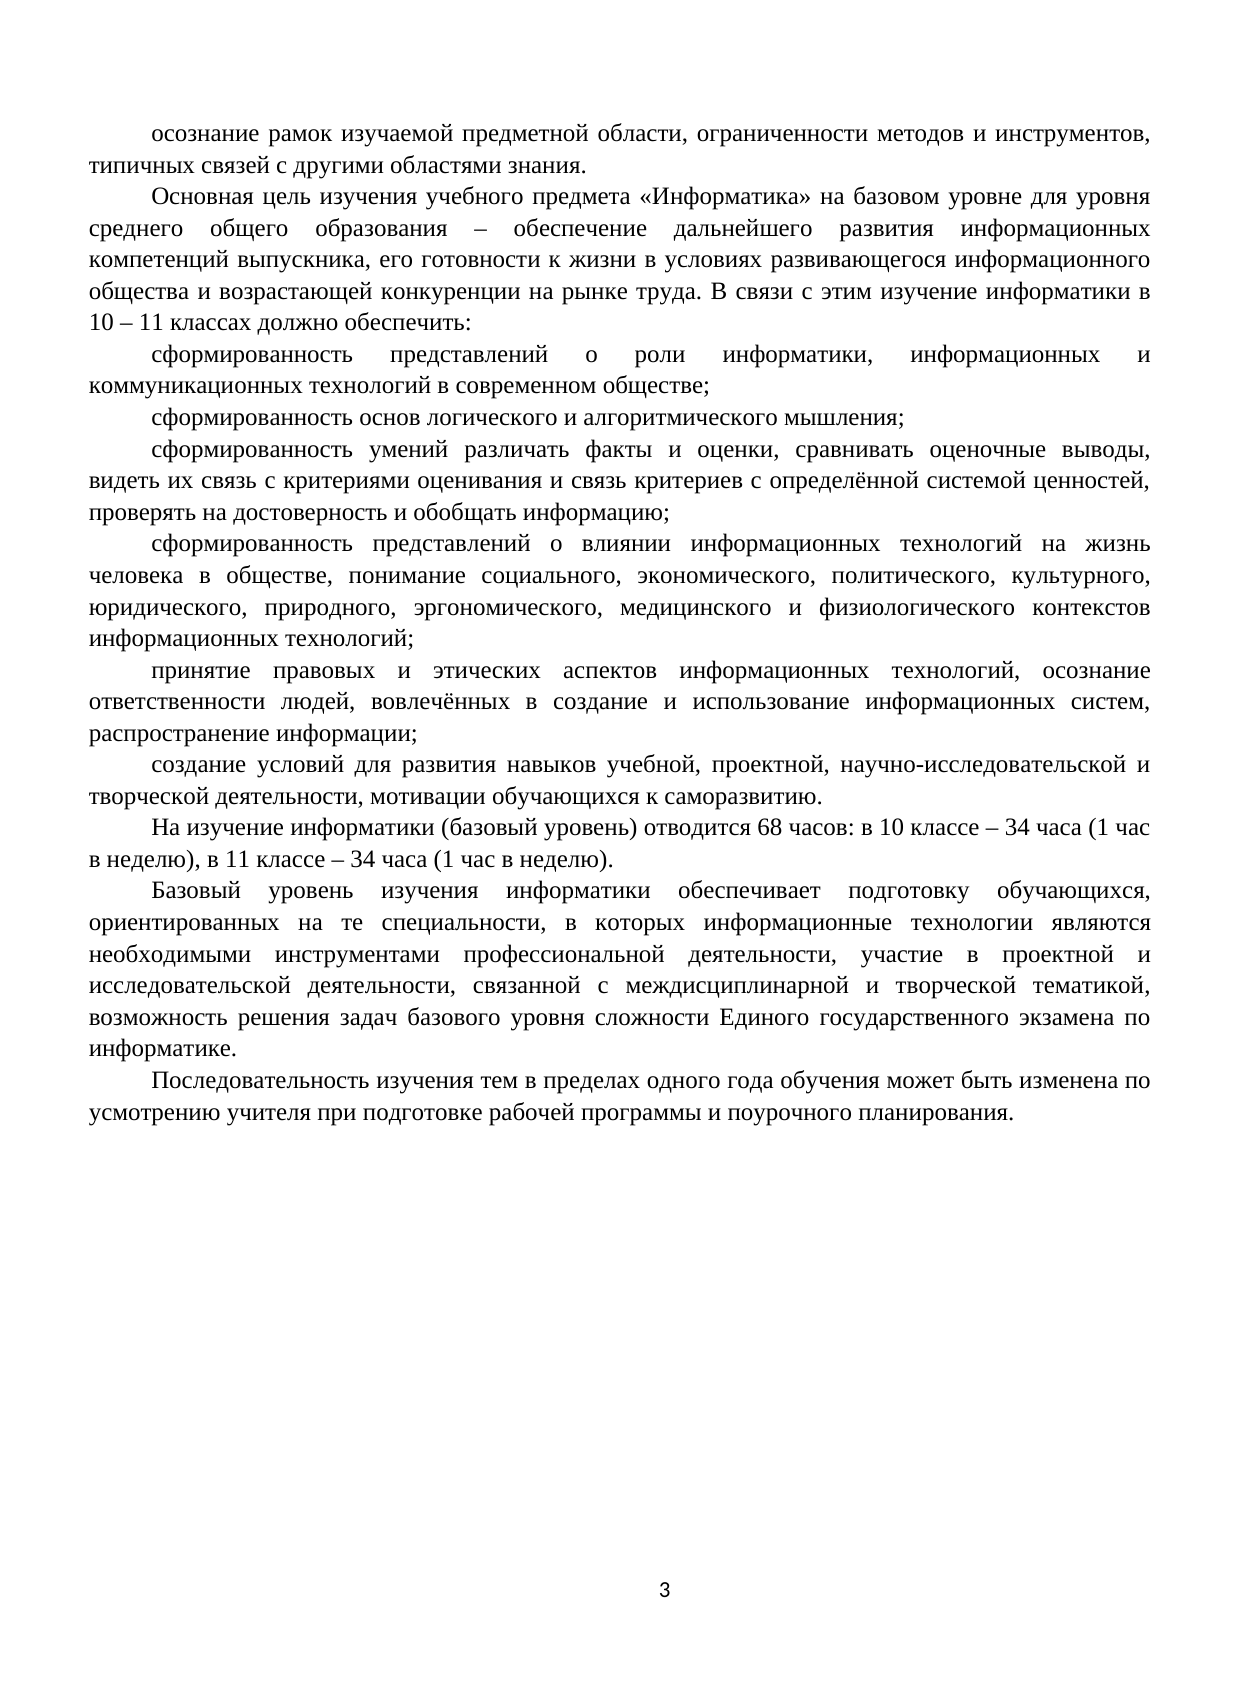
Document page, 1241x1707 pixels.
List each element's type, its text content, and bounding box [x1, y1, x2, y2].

text ‌На изучение информатики (базовый уровень) отводится 68 часов: в 10 классе – 34 часа (1 час в неделю), в 11 классе – 34 часа (1 час в неделю).‌‌ [88, 812, 1152, 873]
text создание условий для развития навыков учебной, проектной, научно-исследовательской и творческой деятельности, мотивации обучающихся к саморазвитию. [88, 749, 1152, 810]
text Основная цель изучения учебного предмета «Информатика» на базовом уровне для уровня среднего общего образования – обеспечение дальнейшего развития информационных компетенций выпускника, его готовности к жизни в условиях развивающегося информационного общества и возрастающей конкуренции на рынке труда. В связи с этим изучение информатики в 10 – 11 классах должно обеспечить: [88, 181, 1152, 336]
text сформированность умений различать факты и оценки, сравнивать оценочные выводы, видеть их связь с критериями оценивания и связь критериев с определённой системой ценностей, проверять на достоверность и обобщать информацию; [88, 434, 1152, 526]
text Базовый уровень изучения информатики обеспечивает подготовку обучающихся, ориентированных на те специальности, в которых информационные технологии являются необходимыми инструментами профессиональной деятельности, участие в проектной и исследовательской деятельности, связанной с междисциплинарной и творческой тематикой, возможность решения задач базового уровня сложности Единого государственного экзамена по информатике. [88, 876, 1152, 1062]
text сформированность представлений о роли информатики, информационных и коммуникационных технологий в современном обществе; [88, 339, 1152, 399]
text сформированность основ логического и алгоритмического мышления; [88, 402, 1152, 431]
text принятие правовых и этических аспектов информационных технологий, осознание ответственности людей, вовлечённых в создание и использование информационных систем, распространение информации; [88, 655, 1152, 747]
text осознание рамок изучаемой предметной области, ограниченности методов и инструментов, типичных связей с другими областями знания. [88, 118, 1152, 178]
text сформированность представлений о влиянии информационных технологий на жизнь человека в обществе, понимание социального, экономического, политического, культурного, юридического, природного, эргономического, медицинского и физиологического контекстов информационных технологий; [88, 528, 1152, 652]
text Последовательность изучения тем в пределах одного года обучения может быть изменена по усмотрению учителя при подготовке рабочей программы и поурочного планирования. [88, 1065, 1152, 1125]
